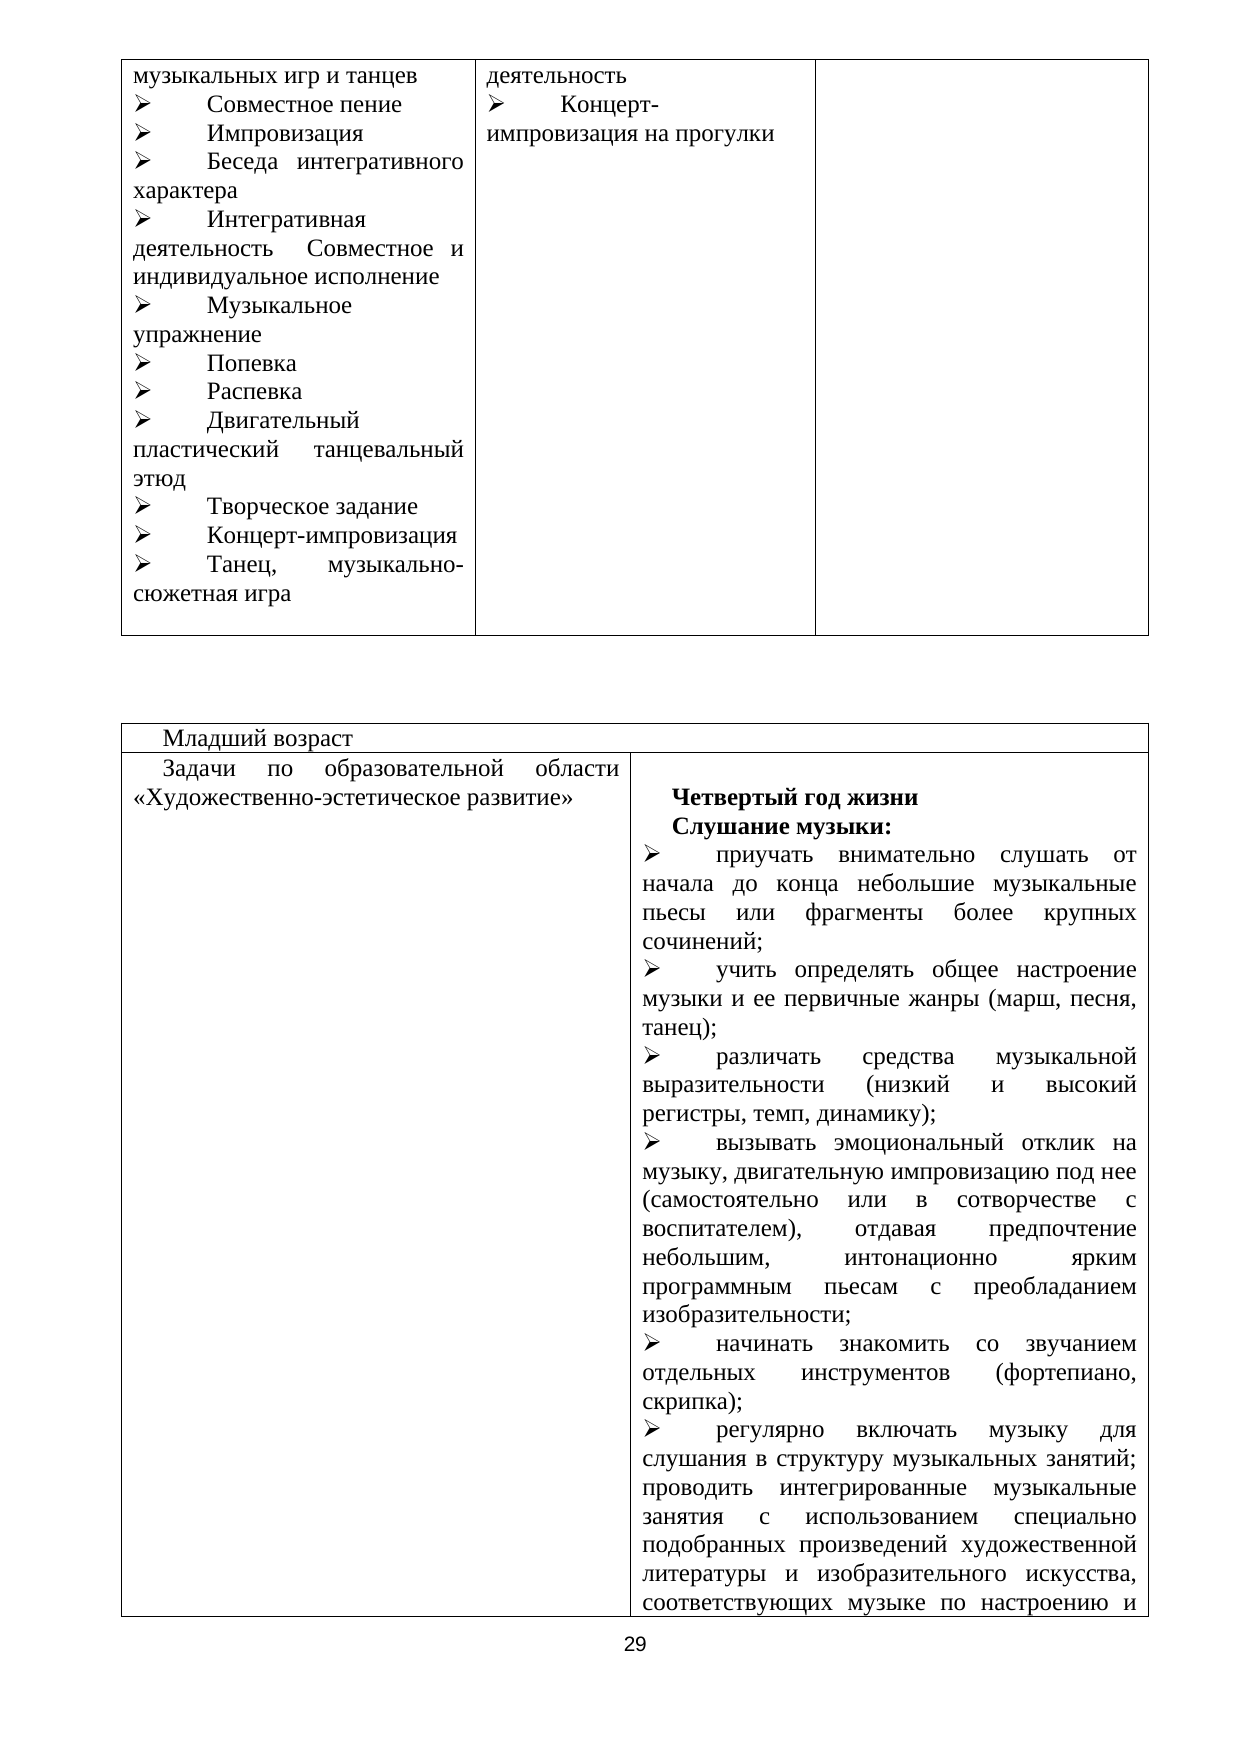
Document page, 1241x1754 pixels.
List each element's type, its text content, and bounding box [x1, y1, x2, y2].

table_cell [122, 753, 630, 1616]
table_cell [816, 60, 1148, 635]
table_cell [122, 60, 475, 635]
table_header Младший возраст [122, 724, 1148, 752]
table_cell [476, 60, 815, 635]
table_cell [631, 753, 1148, 1616]
